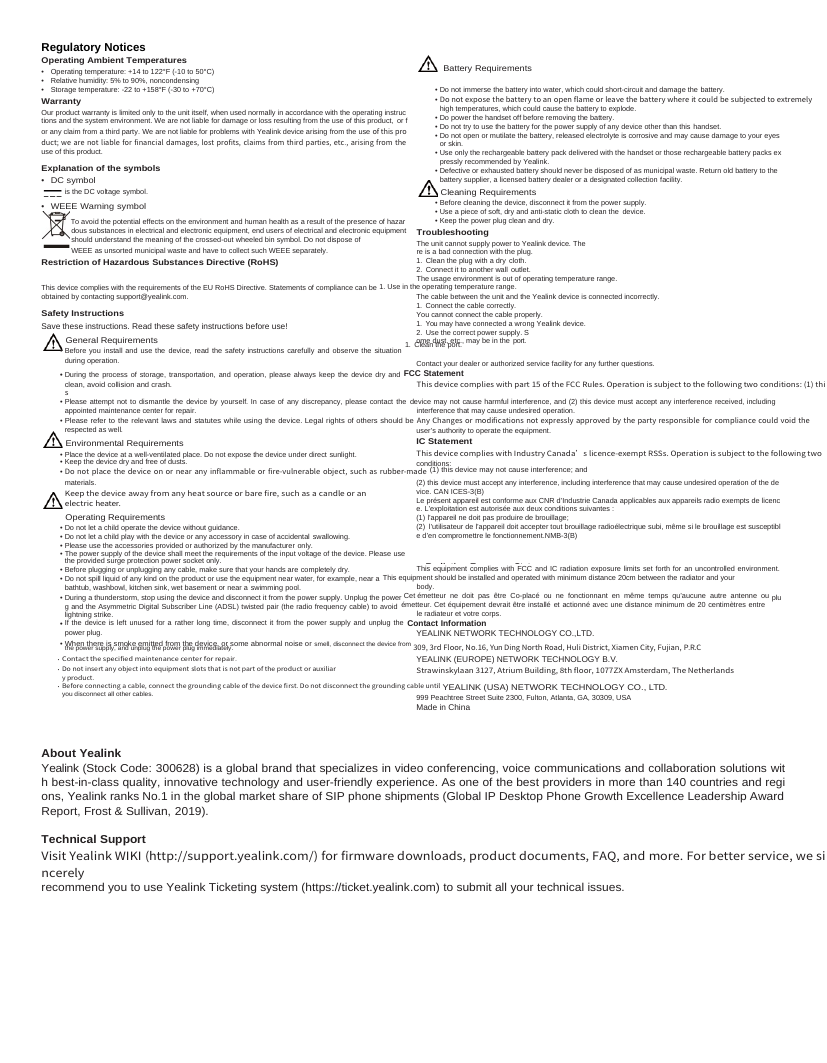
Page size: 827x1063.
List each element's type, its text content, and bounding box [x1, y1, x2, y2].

picture [43, 492, 63, 509]
text clean, avoid collision and crash. This device complies with part 15 of the FCC Rules. Operation is subject to the following two conditions: (1) this [64, 381, 827, 397]
text Visit Yealink WIKI (http://support.yealink.com/) for firmware downloads, product documents, FAQ, and more. For better service, we sincerely [41, 847, 827, 880]
picture [418, 180, 438, 197]
subtitle Regulatory Notices [41, 40, 407, 54]
text Keep the device away from any heat source or bare fire, such as a candle or an electric heater. [64, 487, 372, 508]
picture [41, 211, 70, 248]
picture [43, 333, 63, 351]
picture [43, 431, 63, 448]
subtitle Battery Requirements [418, 55, 827, 79]
picture [43, 190, 62, 197]
text About Yealink [41, 747, 827, 760]
picture [418, 55, 438, 72]
text recommend you to use Yealink Ticketing system (https://ticket.yealink.com) to submit all your technical issues. [41, 881, 827, 894]
text Technical Support [41, 833, 827, 846]
text Yealink (Stock Code: 300628) is a global brand that specializes in video conferencing, voice communications and collaboration solutions with best-in-class quality, innovative technology and user-friendly experience. As one of the best providers in more than 140 countries and regions, Yealink ranks No.1 in the global market share of SIP phone shipments (Global IP Desktop Phone Growth Excellence Leadership Award Report, Frost & Sullivan, 2019). [41, 761, 786, 817]
